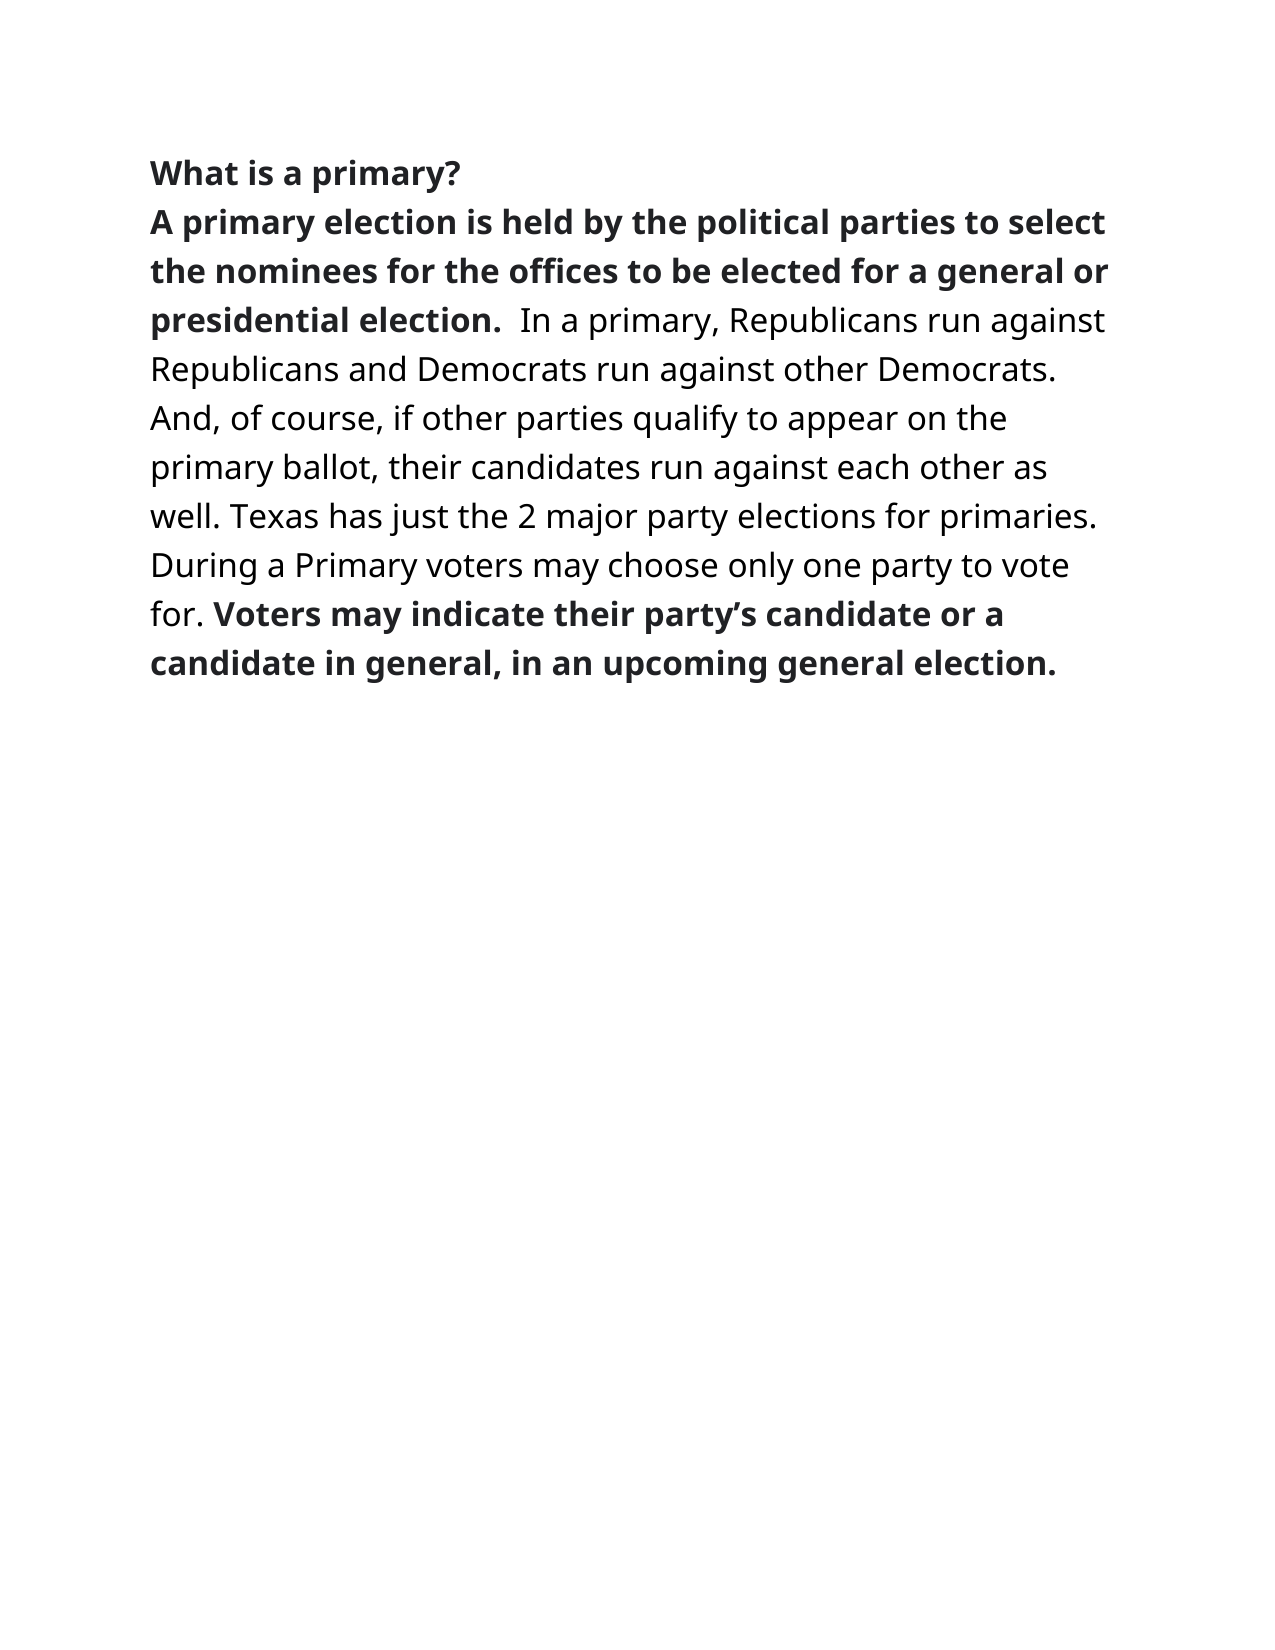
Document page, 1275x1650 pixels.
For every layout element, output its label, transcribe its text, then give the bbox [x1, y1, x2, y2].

text What is a primary? A primary election is held by the political parties to select the nominees for the offices to be elected for a general or presidential election. In a primary, Republicans run against Republicans and Democrats run against other Democrats. And, of course, if other parties qualify to appear on the primary ballot, their candidates run against each other as well. Texas has just the 2 major party elections for primaries. During a Primary voters may choose only one party to vote for. Voters may indicate their party’s candidate or a candidate in general, in an upcoming general election. [150, 150, 1125, 685]
